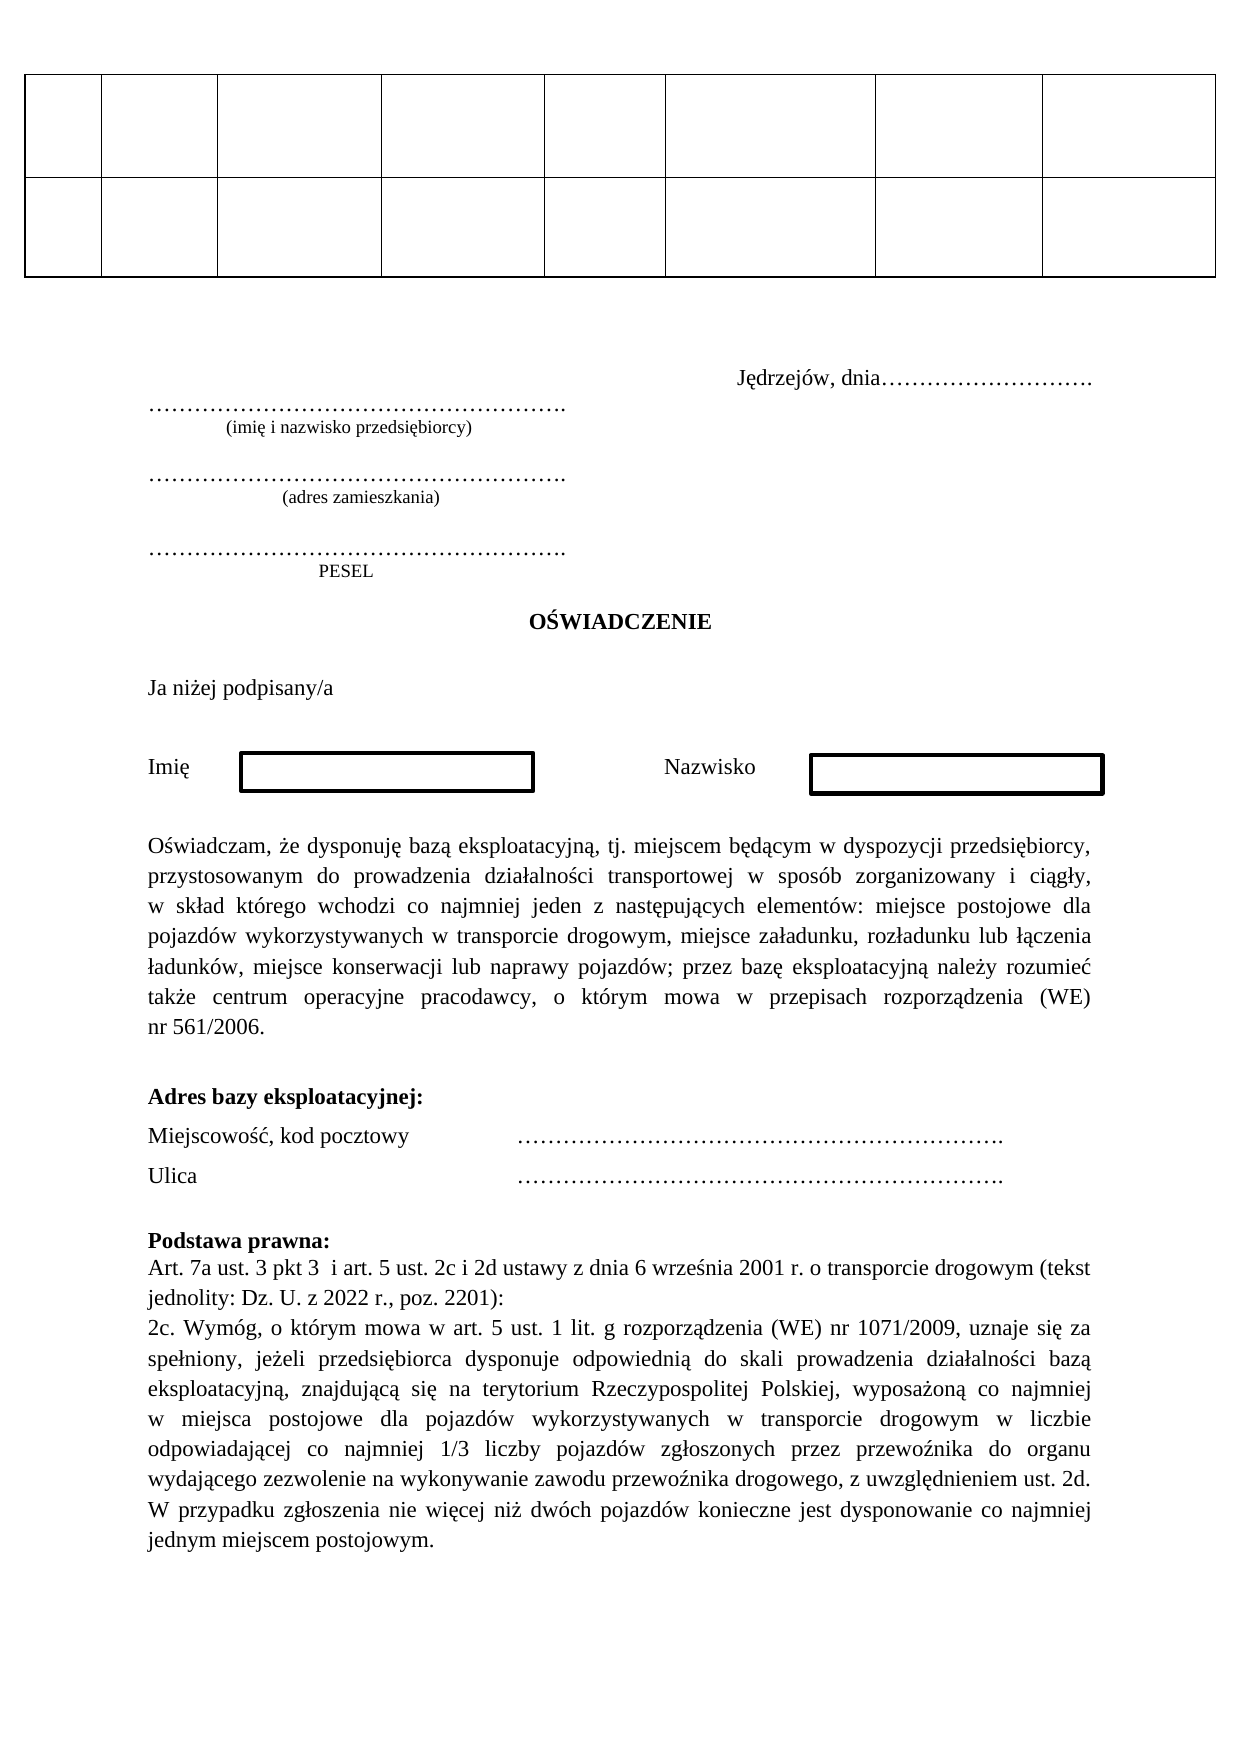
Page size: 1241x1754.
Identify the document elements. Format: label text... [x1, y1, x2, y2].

table_cell [218, 75, 381, 177]
text OŚWIADCZENIE [148, 608, 1093, 634]
table_cell [1043, 75, 1215, 177]
text Miejscowość, kod pocztowy ………………………………………………………. [148, 1122, 1093, 1149]
text Adres bazy eksploatacyjnej: [148, 1083, 1093, 1109]
table_cell [1043, 178, 1215, 276]
table_cell [382, 75, 544, 177]
text Podstawa prawna: [148, 1228, 1093, 1254]
text Art. 7a ust. 3 pkt 3 i art. 5 ust. 2c i 2d ustawy z dnia 6 września 2001 r. o transporcie drogowym (tekst jednolity: Dz. U. z 2022 r., poz. 2201): [148, 1254, 1093, 1311]
text Oświadczam, że dysponuję bazą eksploatacyjną, tj. miejscem będącym w dyspozycji przedsiębiorcy, przystosowanym do prowadzenia działalności transportowej w sposób zorganizowany i ciągły, w skład którego wchodzi co najmniej jeden z następujących elementów: miejsce postojowe dla pojazdów wykorzystywanych w transporcie drogowym, miejsce załadunku, rozładunku lub łączenia ładunków, miejsce konserwacji lub naprawy pojazdów; przez bazę eksploatacyjną należy rozumieć także centrum operacyjne pracodawcy, o którym mowa w przepisach rozporządzenia (WE) nr 561/2006. [148, 832, 1093, 1039]
table_cell [26, 178, 101, 276]
table_cell [545, 75, 665, 177]
text ………………………………………………. [148, 534, 1093, 560]
table_cell [666, 178, 875, 276]
text Imię Nazwisko [148, 753, 239, 779]
text Ulica ………………………………………………………. [148, 1162, 1093, 1188]
text (adres zamieszkania) [148, 486, 1093, 507]
table_cell [102, 178, 217, 276]
text Imię Nazwisko [535, 753, 809, 779]
text Ja niżej podpisany/a [148, 674, 1093, 700]
table_cell [545, 178, 665, 276]
table_cell [382, 178, 544, 276]
text ………………………………………………. [148, 390, 1093, 416]
table_cell [218, 178, 381, 276]
table_cell [102, 75, 217, 177]
text (imię i nazwisko przedsiębiorcy) [148, 416, 1093, 438]
table_cell [876, 178, 1042, 276]
text ………………………………………………. [148, 459, 1093, 486]
table_cell [666, 75, 875, 177]
table_cell [26, 75, 101, 177]
text Jędrzejów, dnia………………………. [148, 364, 1093, 390]
table_cell [876, 75, 1042, 177]
text 2c. Wymóg, o którym mowa w art. 5 ust. 1 lit. g rozporządzenia (WE) nr 1071/2009, uznaje się za spełniony, jeżeli przedsiębiorca dysponuje odpowiednią do skali prowadzenia działalności bazą eksploatacyjną, znajdującą się na terytorium Rzeczypospolitej Polskiej, wyposażoną co najmniej w miejsca postojowe dla pojazdów wykorzystywanych w transporcie drogowym w liczbie odpowiadającej co najmniej 1/3 liczby pojazdów zgłoszonych przez przewoźnika do organu wydającego zezwolenie na wykonywanie zawodu przewoźnika drogowego, z uwzględnieniem ust. 2d. W przypadku zgłoszenia nie więcej niż dwóch pojazdów konieczne jest dysponowanie co najmniej jednym miejscem postojowym. [148, 1314, 1093, 1552]
text PESEL [295, 560, 1093, 582]
